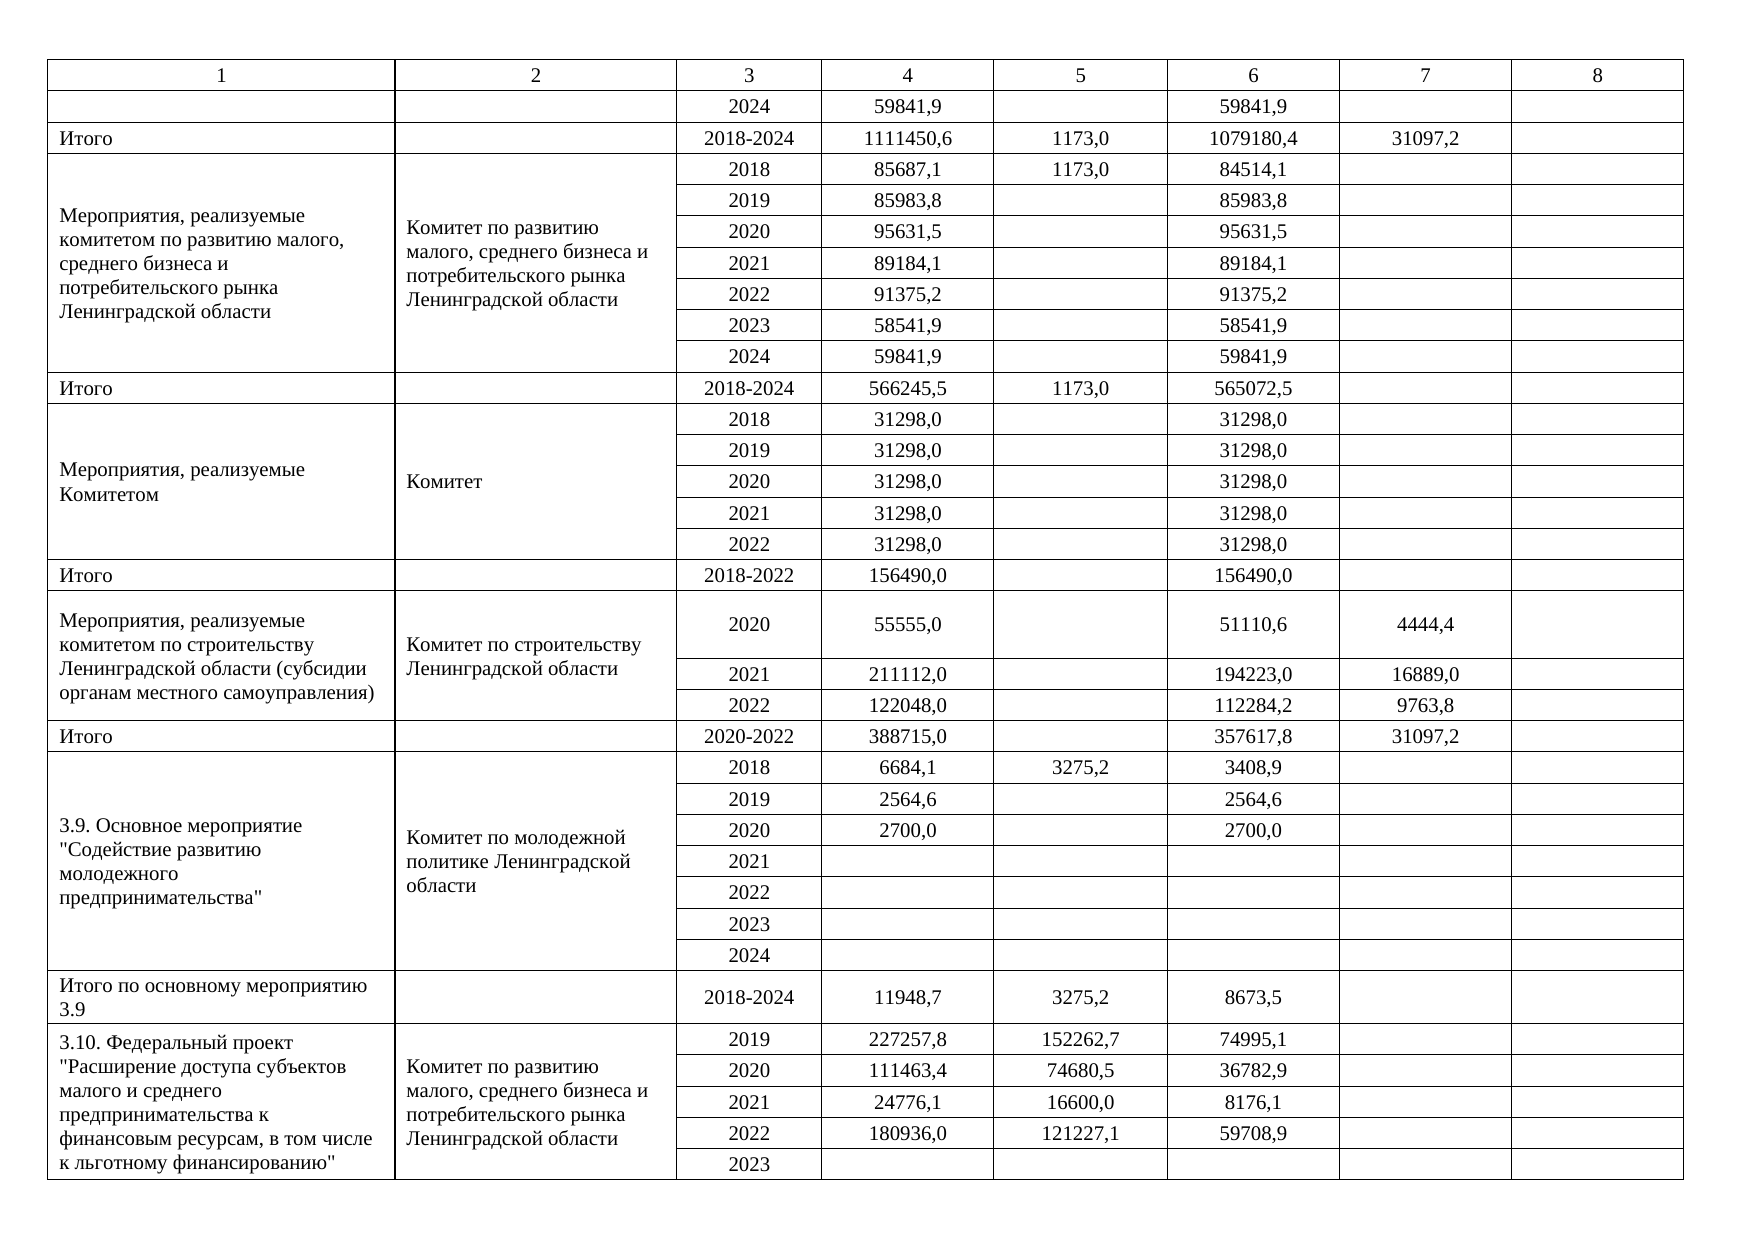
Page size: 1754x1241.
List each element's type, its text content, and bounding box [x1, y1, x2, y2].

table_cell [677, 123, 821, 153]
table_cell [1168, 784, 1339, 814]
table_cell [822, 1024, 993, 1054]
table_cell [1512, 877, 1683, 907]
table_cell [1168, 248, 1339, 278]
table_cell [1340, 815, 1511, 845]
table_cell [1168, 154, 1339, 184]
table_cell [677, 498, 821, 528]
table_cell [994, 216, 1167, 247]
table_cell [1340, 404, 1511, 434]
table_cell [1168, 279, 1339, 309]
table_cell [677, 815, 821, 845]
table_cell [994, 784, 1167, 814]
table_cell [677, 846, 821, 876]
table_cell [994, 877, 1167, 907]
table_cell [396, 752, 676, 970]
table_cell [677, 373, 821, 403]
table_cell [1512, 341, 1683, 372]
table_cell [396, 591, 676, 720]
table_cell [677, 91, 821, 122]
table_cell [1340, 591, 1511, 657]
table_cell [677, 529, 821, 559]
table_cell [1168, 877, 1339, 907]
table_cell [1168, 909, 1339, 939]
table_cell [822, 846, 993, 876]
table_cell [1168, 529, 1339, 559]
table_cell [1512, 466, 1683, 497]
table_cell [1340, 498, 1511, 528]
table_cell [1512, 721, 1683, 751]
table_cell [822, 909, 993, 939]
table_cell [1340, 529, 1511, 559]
table_header 5 [994, 60, 1167, 90]
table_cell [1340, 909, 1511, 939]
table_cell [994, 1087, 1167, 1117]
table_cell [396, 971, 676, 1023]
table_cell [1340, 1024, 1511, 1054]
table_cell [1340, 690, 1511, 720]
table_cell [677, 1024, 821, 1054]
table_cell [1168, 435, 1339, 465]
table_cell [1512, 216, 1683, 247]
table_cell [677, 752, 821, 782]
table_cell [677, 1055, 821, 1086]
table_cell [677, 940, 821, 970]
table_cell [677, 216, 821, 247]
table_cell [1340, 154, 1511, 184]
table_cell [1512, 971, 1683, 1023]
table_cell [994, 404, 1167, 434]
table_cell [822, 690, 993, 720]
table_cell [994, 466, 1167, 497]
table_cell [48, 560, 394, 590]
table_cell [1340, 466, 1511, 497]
table_header 8 [1512, 60, 1683, 90]
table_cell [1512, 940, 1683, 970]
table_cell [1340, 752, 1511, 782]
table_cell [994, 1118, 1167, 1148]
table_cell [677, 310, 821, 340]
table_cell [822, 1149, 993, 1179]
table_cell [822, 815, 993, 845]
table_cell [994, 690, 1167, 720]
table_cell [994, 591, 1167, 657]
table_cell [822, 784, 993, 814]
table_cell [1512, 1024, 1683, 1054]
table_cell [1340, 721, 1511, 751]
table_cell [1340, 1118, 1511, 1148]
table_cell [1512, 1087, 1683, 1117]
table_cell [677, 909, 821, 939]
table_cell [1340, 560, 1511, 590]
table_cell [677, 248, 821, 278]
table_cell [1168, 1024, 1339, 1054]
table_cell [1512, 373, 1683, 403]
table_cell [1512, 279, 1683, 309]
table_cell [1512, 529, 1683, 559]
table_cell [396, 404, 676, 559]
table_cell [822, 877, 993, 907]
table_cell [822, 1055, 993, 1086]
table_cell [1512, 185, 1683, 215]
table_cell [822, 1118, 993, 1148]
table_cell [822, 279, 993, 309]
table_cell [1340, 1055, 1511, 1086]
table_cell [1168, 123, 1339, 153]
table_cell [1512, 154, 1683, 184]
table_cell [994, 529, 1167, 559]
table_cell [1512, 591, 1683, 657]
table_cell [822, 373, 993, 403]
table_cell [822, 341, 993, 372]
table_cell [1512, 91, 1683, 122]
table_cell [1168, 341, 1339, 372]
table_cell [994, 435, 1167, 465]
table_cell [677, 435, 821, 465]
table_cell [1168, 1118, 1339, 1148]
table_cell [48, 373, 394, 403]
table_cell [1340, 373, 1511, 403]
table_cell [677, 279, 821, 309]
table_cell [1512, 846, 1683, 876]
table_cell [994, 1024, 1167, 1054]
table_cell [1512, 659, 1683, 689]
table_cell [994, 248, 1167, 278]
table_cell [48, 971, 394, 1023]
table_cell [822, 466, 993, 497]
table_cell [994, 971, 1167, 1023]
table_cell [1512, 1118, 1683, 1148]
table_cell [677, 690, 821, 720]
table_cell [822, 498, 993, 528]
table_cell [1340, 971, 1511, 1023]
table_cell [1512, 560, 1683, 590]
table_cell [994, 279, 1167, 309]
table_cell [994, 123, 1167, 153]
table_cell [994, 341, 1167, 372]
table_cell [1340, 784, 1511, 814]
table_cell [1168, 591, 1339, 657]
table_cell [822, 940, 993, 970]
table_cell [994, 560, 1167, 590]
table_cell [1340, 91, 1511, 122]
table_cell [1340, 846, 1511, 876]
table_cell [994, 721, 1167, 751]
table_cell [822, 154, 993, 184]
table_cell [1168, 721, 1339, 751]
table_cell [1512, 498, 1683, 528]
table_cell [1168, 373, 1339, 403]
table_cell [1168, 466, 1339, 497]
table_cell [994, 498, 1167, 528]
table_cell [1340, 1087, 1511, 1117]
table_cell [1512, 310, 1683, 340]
table_header 4 [822, 60, 993, 90]
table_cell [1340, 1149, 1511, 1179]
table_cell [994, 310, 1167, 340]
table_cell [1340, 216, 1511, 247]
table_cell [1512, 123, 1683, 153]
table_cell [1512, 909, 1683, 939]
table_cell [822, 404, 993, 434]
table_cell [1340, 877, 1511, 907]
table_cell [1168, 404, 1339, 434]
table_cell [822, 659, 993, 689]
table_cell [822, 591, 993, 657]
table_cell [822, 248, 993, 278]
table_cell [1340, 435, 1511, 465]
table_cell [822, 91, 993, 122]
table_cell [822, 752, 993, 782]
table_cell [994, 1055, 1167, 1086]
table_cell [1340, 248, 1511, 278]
table_header 2 [396, 60, 676, 90]
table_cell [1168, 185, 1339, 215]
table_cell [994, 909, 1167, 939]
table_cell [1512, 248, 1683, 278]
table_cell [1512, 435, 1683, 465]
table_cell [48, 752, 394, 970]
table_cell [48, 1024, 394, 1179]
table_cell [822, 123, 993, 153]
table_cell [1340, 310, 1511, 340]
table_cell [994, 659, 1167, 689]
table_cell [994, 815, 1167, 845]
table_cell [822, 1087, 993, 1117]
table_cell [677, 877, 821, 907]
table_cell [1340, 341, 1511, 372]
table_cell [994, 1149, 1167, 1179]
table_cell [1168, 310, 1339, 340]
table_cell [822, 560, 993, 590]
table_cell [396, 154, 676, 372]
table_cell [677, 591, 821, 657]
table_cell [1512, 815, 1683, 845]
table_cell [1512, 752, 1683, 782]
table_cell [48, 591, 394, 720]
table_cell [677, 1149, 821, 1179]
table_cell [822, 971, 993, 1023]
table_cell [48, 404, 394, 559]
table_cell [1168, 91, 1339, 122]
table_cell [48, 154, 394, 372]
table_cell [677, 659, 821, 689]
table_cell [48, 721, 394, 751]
table_header 6 [1168, 60, 1339, 90]
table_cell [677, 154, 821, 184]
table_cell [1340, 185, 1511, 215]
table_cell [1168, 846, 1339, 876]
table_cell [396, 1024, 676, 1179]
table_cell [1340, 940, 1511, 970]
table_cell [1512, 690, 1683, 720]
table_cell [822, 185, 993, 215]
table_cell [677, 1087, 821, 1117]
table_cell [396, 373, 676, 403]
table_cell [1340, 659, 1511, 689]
table_header 1 [48, 60, 394, 90]
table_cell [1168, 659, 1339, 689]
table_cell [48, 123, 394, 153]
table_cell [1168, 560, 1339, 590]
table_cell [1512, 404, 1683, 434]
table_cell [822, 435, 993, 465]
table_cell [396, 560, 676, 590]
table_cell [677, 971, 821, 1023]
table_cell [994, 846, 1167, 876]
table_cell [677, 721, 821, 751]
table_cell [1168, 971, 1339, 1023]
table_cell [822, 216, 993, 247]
table_header 7 [1340, 60, 1511, 90]
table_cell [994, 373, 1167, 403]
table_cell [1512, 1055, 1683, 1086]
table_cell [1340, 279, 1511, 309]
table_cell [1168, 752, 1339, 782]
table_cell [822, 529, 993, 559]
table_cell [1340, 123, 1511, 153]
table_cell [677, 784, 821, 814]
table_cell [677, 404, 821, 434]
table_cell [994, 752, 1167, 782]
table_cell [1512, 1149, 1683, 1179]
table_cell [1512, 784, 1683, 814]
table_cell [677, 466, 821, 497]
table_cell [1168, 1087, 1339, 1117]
table_header 3 [677, 60, 821, 90]
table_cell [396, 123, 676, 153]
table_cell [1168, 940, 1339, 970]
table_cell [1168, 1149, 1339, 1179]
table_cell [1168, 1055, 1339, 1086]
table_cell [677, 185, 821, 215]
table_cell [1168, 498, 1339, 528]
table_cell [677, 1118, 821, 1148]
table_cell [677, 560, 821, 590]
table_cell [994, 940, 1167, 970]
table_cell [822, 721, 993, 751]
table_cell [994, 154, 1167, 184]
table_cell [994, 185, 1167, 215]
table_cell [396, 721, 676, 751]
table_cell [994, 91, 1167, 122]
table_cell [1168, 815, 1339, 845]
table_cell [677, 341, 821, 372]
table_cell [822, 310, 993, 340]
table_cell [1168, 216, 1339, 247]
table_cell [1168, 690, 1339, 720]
